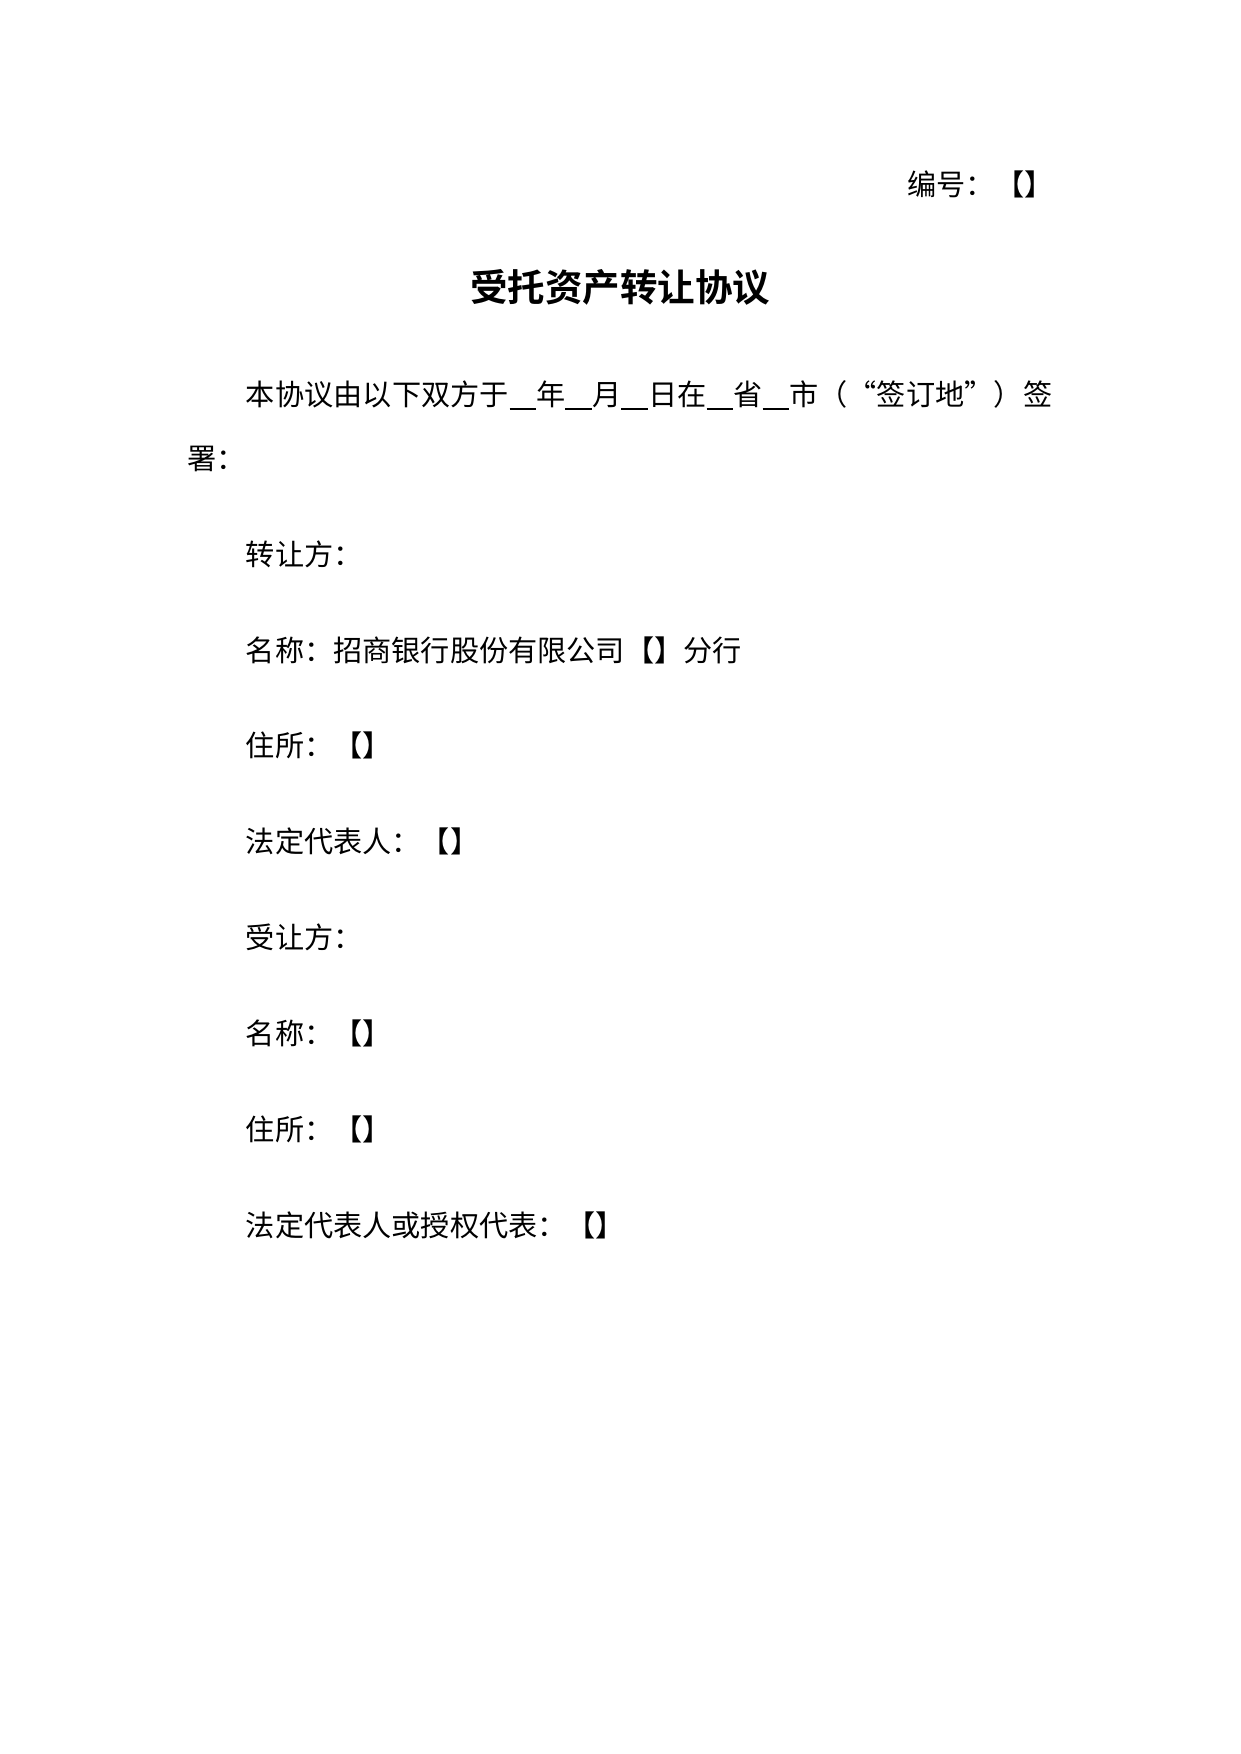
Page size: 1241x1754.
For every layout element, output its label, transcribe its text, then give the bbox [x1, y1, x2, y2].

text 名称：招商银行股份有限公司【】分行 [187, 627, 1053, 669]
text 名称：【】 [187, 1011, 1053, 1053]
text 法定代表人或授权代表：【】 [187, 1203, 1053, 1245]
text 转让方： [187, 531, 1053, 573]
text 法定代表人：【】 [187, 819, 1053, 861]
text 住所：【】 [187, 1107, 1053, 1149]
text 编号：【】 [187, 162, 1053, 204]
text 受让方： [187, 915, 1053, 957]
text 本协议由以下双方于 年 月 日在 省 市（“签订地”）签署： [187, 372, 1053, 477]
text 住所：【】 [187, 723, 1053, 765]
text 受托资产转让协议 [187, 258, 1053, 312]
